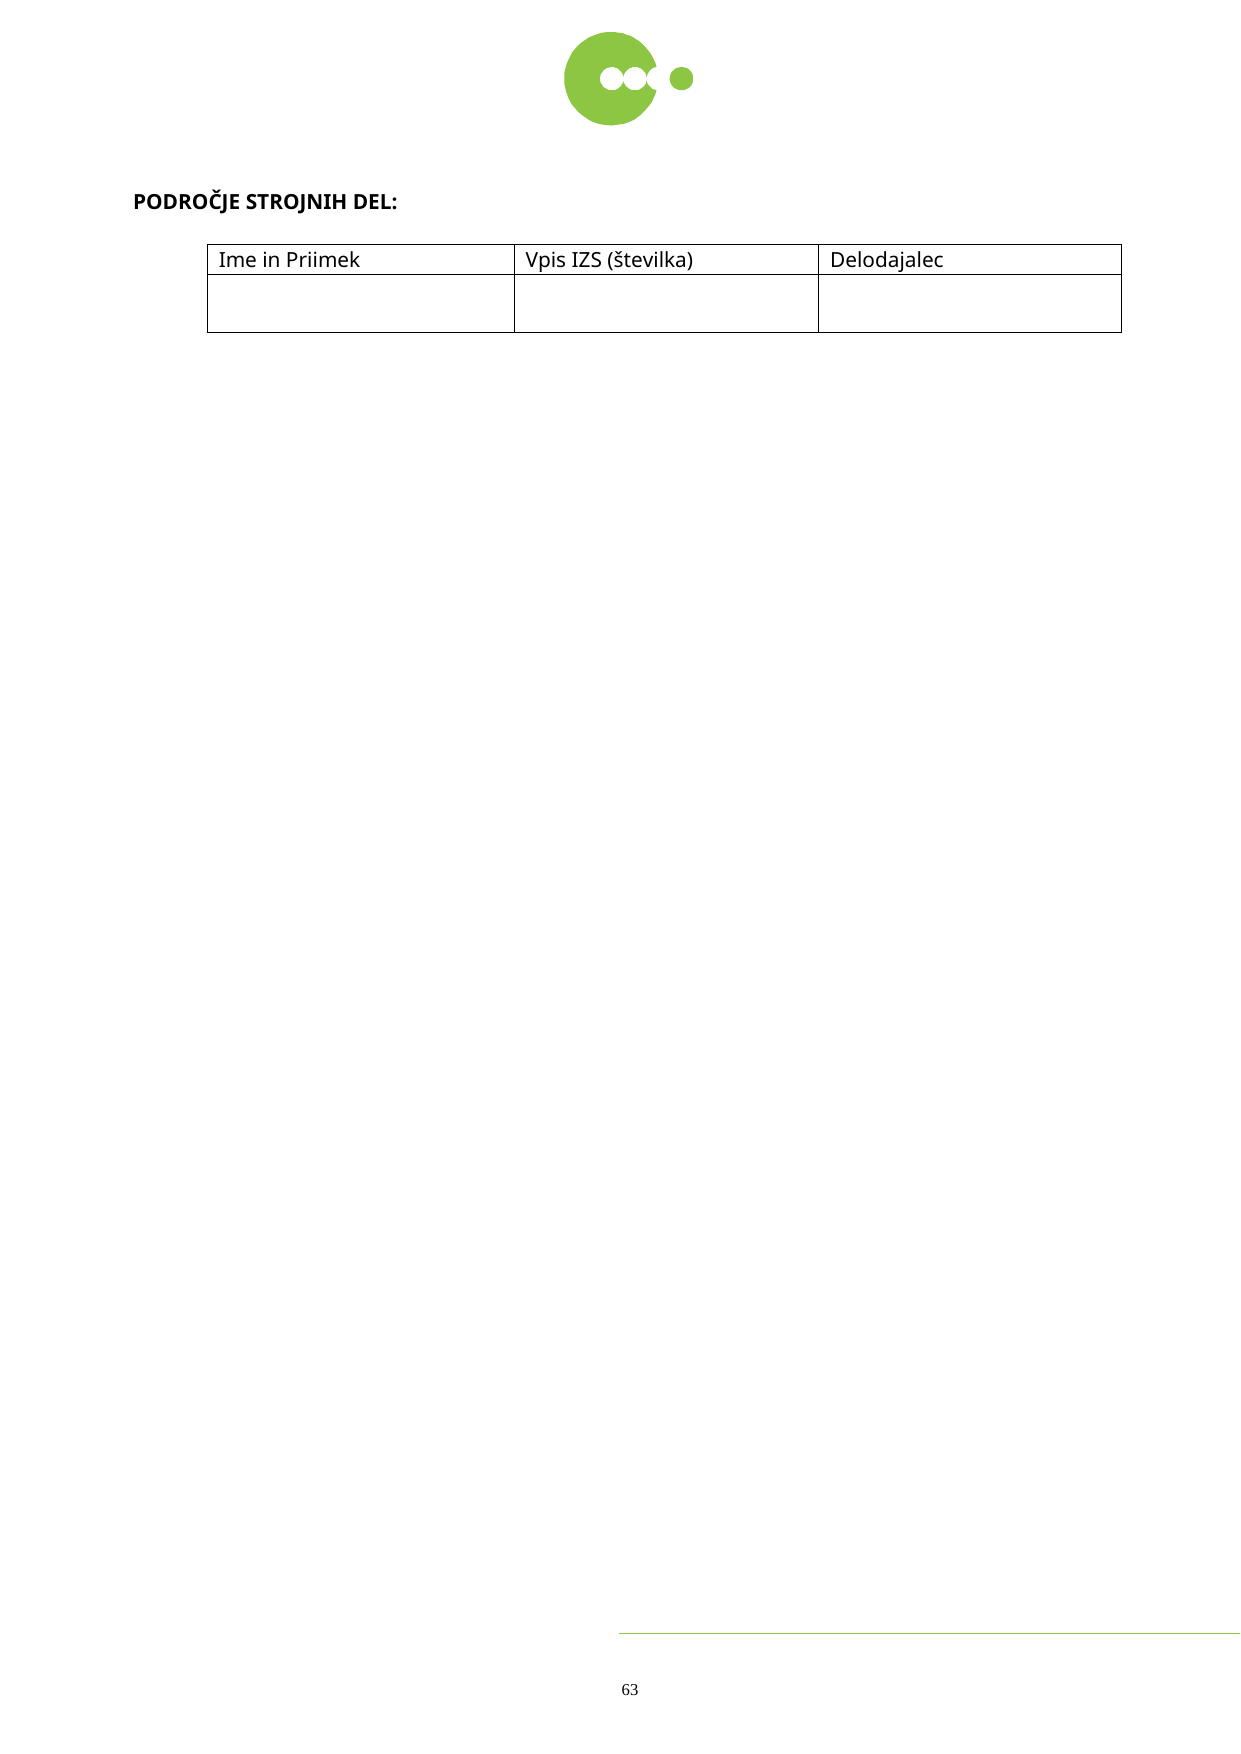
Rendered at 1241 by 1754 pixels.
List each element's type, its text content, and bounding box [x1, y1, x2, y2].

text PODROČJE STROJNIH DEL: [133, 187, 1122, 216]
table_header Ime in Priimek [208, 245, 514, 274]
table_header Delodajalec [819, 245, 1121, 274]
table_header Vpis IZS (številka) [515, 245, 818, 274]
table_cell [208, 275, 514, 332]
table_cell [819, 275, 1121, 332]
table_cell [515, 275, 818, 332]
